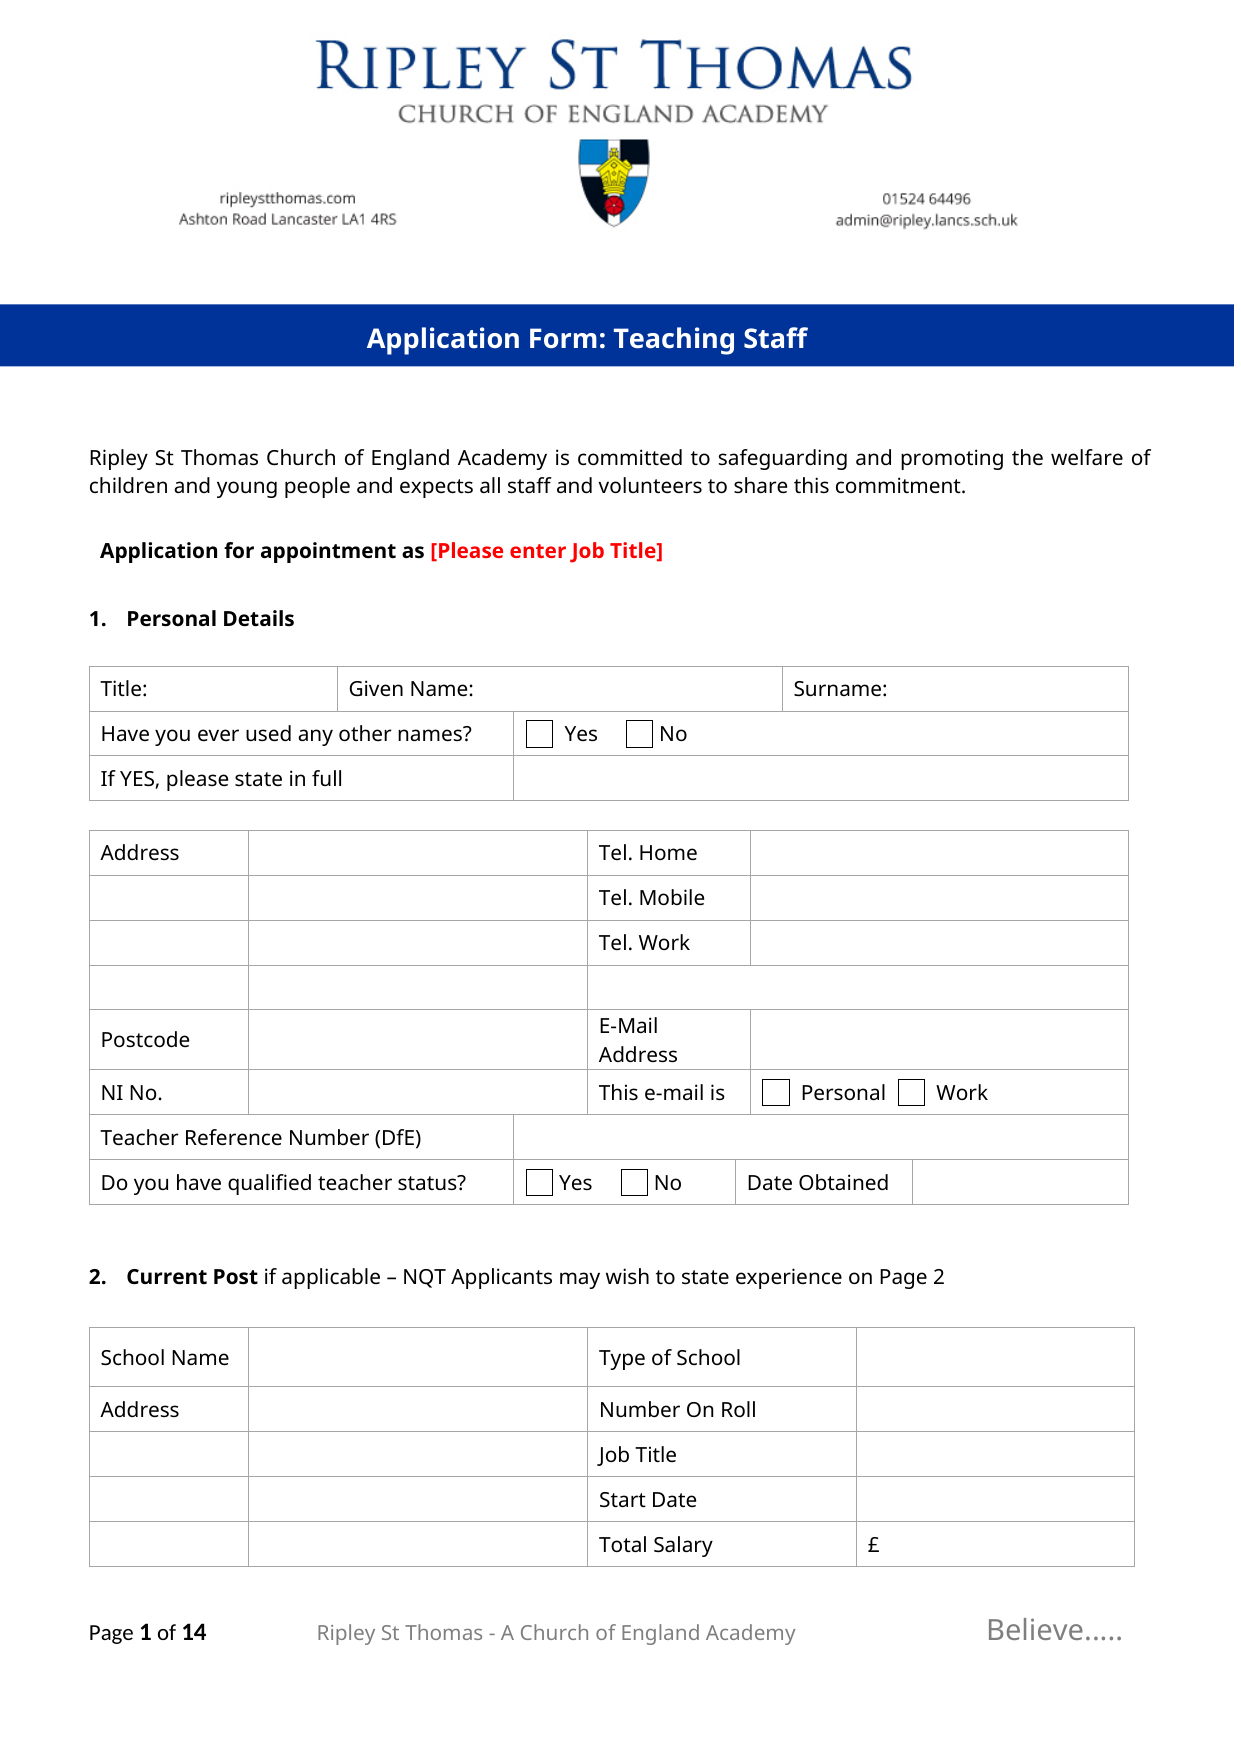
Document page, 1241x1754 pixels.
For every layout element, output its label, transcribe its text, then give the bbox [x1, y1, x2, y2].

table_cell Postcode [90, 1010, 248, 1069]
table_cell [249, 1387, 587, 1431]
table_cell Yes No [514, 1160, 735, 1204]
table_header [857, 1328, 1134, 1386]
table_header [249, 1328, 587, 1386]
table_cell Teacher Reference Number (DfE) [90, 1115, 513, 1159]
table_cell [90, 966, 248, 1009]
table_header Address [90, 831, 248, 875]
table_header School Name [90, 1328, 248, 1386]
table_cell [249, 1477, 587, 1521]
table_header Title: [90, 667, 337, 711]
table_cell Tel. Mobile [588, 876, 750, 919]
list Current Post if applicable – NQT Applicants may wish to state experience on Page 2 [89, 1262, 1152, 1290]
table_header Application for appointment as [Please enter Job Title] [89, 529, 1128, 573]
table_cell [514, 1115, 1128, 1159]
table_cell [751, 876, 1128, 919]
table_header Given Name: [338, 667, 782, 711]
table_cell Number On Roll [588, 1387, 856, 1431]
table_cell This e-mail is [588, 1070, 750, 1114]
table_header [249, 831, 587, 875]
table_cell Do you have qualified teacher status? [90, 1160, 513, 1204]
table_cell NI No. [90, 1070, 248, 1114]
table_cell [913, 1160, 1128, 1204]
table_cell [751, 921, 1128, 964]
table_cell [857, 1387, 1134, 1431]
table_cell [857, 1432, 1134, 1476]
table_cell [249, 966, 587, 1009]
table_cell [588, 966, 1128, 1009]
table_cell [857, 1477, 1134, 1521]
table_cell [249, 1070, 587, 1114]
table_header Tel. Home [588, 831, 750, 875]
table_cell Job Title [588, 1432, 856, 1476]
table_header [751, 831, 1128, 875]
table_header Type of School [588, 1328, 856, 1386]
table_cell [90, 921, 248, 964]
table_cell Date Obtained [736, 1160, 912, 1204]
table_cell [90, 1477, 248, 1521]
table_cell [249, 1010, 587, 1069]
table_cell Personal Work [751, 1070, 1128, 1114]
table_cell [90, 1522, 248, 1566]
table_cell Address [90, 1387, 248, 1431]
table_cell [90, 876, 248, 919]
table_cell [751, 1010, 1128, 1069]
table_cell If YES, please state in full [90, 756, 513, 800]
table_cell E-Mail Address [588, 1010, 750, 1069]
picture [0, 3, 1241, 248]
table_cell [249, 1522, 587, 1566]
table_cell [249, 921, 587, 964]
table_cell [249, 1432, 587, 1476]
table_header Surname: [783, 667, 1128, 711]
table_cell Tel. Work [588, 921, 750, 964]
table_cell Have you ever used any other names? [90, 712, 513, 755]
table_cell £ [857, 1522, 1134, 1566]
text Ripley St Thomas Church of England Academy is committed to safeguarding and promoting the welfare of children and young people and expects all staff and volunteers to share this commitment. [89, 443, 1152, 500]
table_cell Start Date [588, 1477, 856, 1521]
table_cell Yes No [514, 712, 1128, 755]
table_cell Total Salary [588, 1522, 856, 1566]
list Personal Details [89, 604, 1152, 633]
table_cell [514, 756, 1128, 800]
table_cell [249, 876, 587, 919]
table_cell [90, 1432, 248, 1476]
